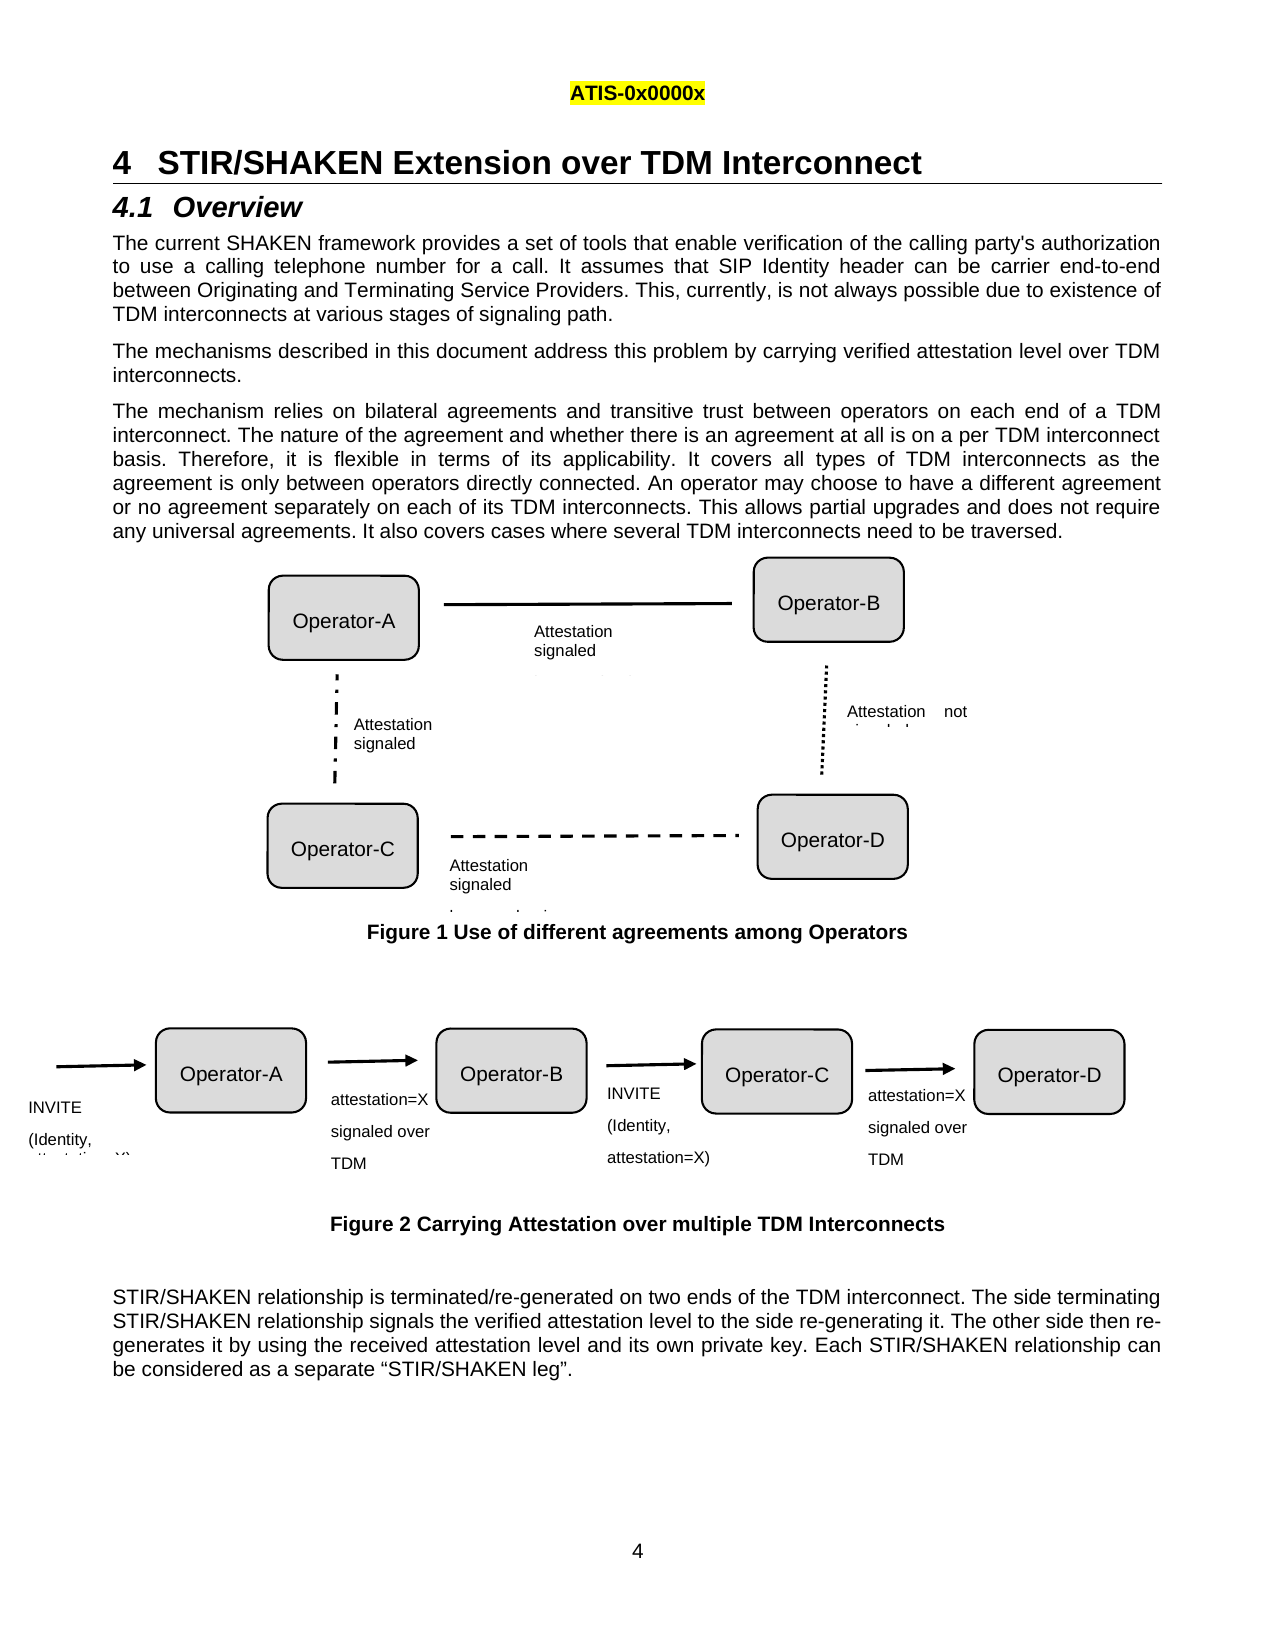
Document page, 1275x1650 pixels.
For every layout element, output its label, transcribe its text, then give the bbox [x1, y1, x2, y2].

subtitle STIR/SHAKEN Extension over TDM Interconnect [112, 143, 1162, 184]
text The mechanism relies on bilateral agreements and transitive trust between operators on each end of a TDM interconnect. The nature of the agreement and whether there is an agreement at all is on a per TDM interconnect basis. Therefore, it is flexible in terms of its applicability. It covers all types of TDM interconnects as the agreement is only between operators directly connected. An operator may choose to have a different agreement or no agreement separately on each of its TDM interconnects. This allows partial upgrades and does not require any universal agreements. It also covers cases where several TDM interconnects need to be traversed. [112, 399, 1162, 543]
text The current SHAKEN framework provides a set of tools that enable verification of the calling party's authorization to use a calling telephone number for a call. It assumes that SIP Identity header can be carrier end-to-end between Originating and Terminating Service Providers. This, currently, is not always possible due to existence of TDM interconnects at various stages of signaling path. [112, 230, 1162, 326]
text The mechanisms described in this document address this problem by carrying verified attestation level over TDM interconnects. [112, 339, 1162, 387]
text STIR/SHAKEN relationship is terminated/re-generated on two ends of the TDM interconnect. The side terminating STIR/SHAKEN relationship signals the verified attestation level to the side re-generating it. The other side then re-generates it by using the received attestation level and its own private key. Each STIR/SHAKEN relationship can be considered as a separate “STIR/SHAKEN leg”. [112, 1284, 1162, 1380]
subtitle Overview [112, 191, 1162, 224]
